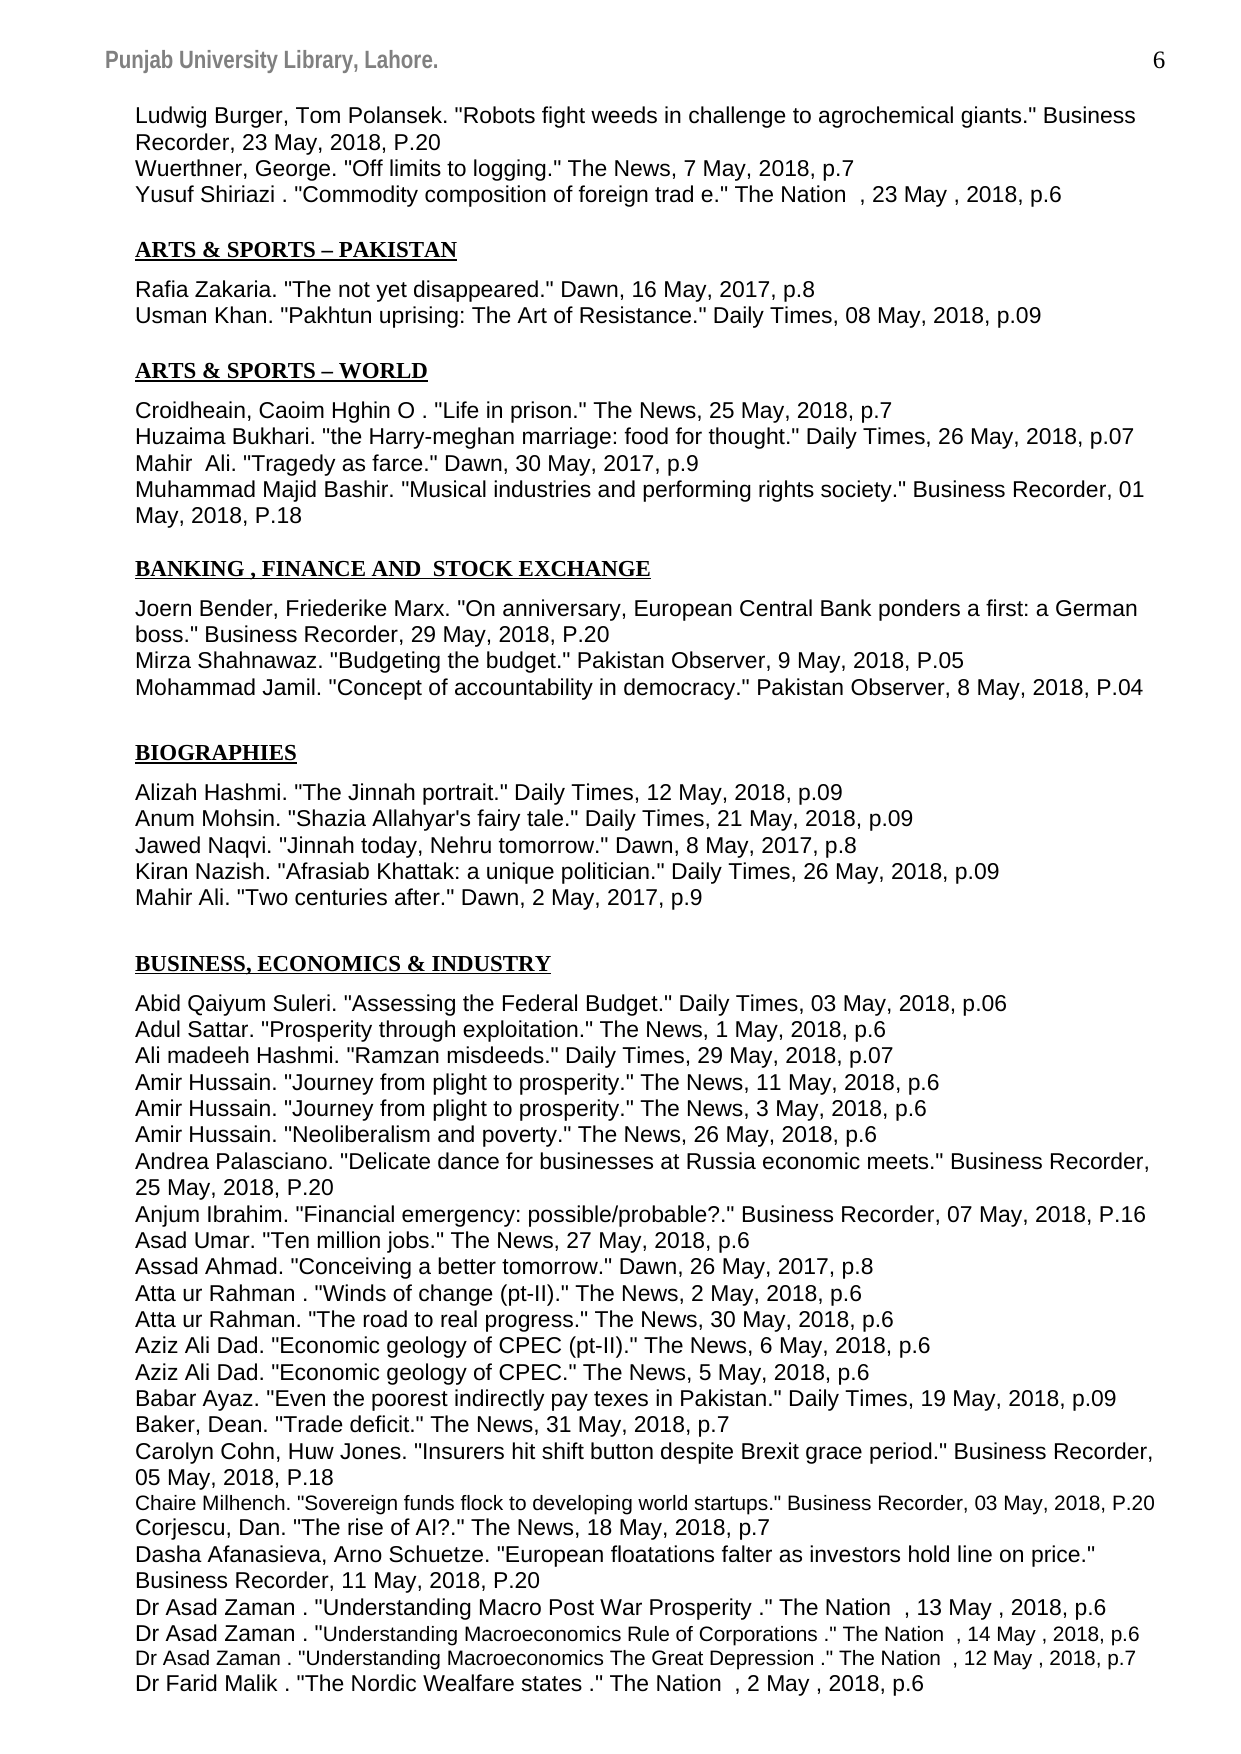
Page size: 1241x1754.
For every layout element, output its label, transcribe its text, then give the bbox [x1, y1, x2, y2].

table_cell BANKING , FINANCE AND STOCK EXCHANGE Joern Bender, Friederike Marx. "On anniversary, European Central Bank ponders a first: a German boss." Business Recorder, 29 May, 2018, P.20 Mirza Shahnawaz. "Budgeting the budget." Pakistan Observer, 9 May, 2018, P.05 Mohammad Jamil. "Concept of accountability in democracy." Pakistan Observer, 8 May, 2018, P.04 [124, 555, 1174, 739]
table_cell ARTS & SPORTS – Rafia Zakaria. "The not yet disappeared." Dawn, 16 May, 2017, p.8 Usman Khan. "Pakhtun uprising: The Art of Resistance." Daily Times, 08 May, 2018, p.09 [124, 237, 1174, 357]
table_cell ARTS & SPORTS – WORLD Croidheain, Caoim Hghin O . "Life in prison." The News, 25 May, 2018, p.7 Huzaima Bukhari. "the Harry-meghan marriage: food for thought." Daily Times, 26 May, 2018, p.07 Mahir Ali. "Tragedy as farce." Dawn, 30 May, 2017, p.9 Muhammad Majid Bashir. "Musical industries and performing rights society." Business Recorder, 01 May, 2018, P.18 [124, 358, 1174, 555]
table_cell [124, 103, 1174, 237]
table_cell BIOGRAPHIES Alizah Hashmi. "The Jinnah portrait." Daily Times, 12 May, 2018, p.09 Anum Mohsin. "Shazia Allahyar's fairy tale." Daily Times, 21 May, 2018, p.09 Jawed Naqvi. "Jinnah today, Nehru tomorrow." Dawn, 8 May, 2017, p.8 Kiran Nazish. "Afrasiab Khattak: a unique politician." Daily Times, 26 May, 2018, p.09 Mahir Ali. "Two centuries after." Dawn, 2 May, 2017, p.9 [124, 740, 1174, 950]
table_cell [124, 950, 1174, 1696]
